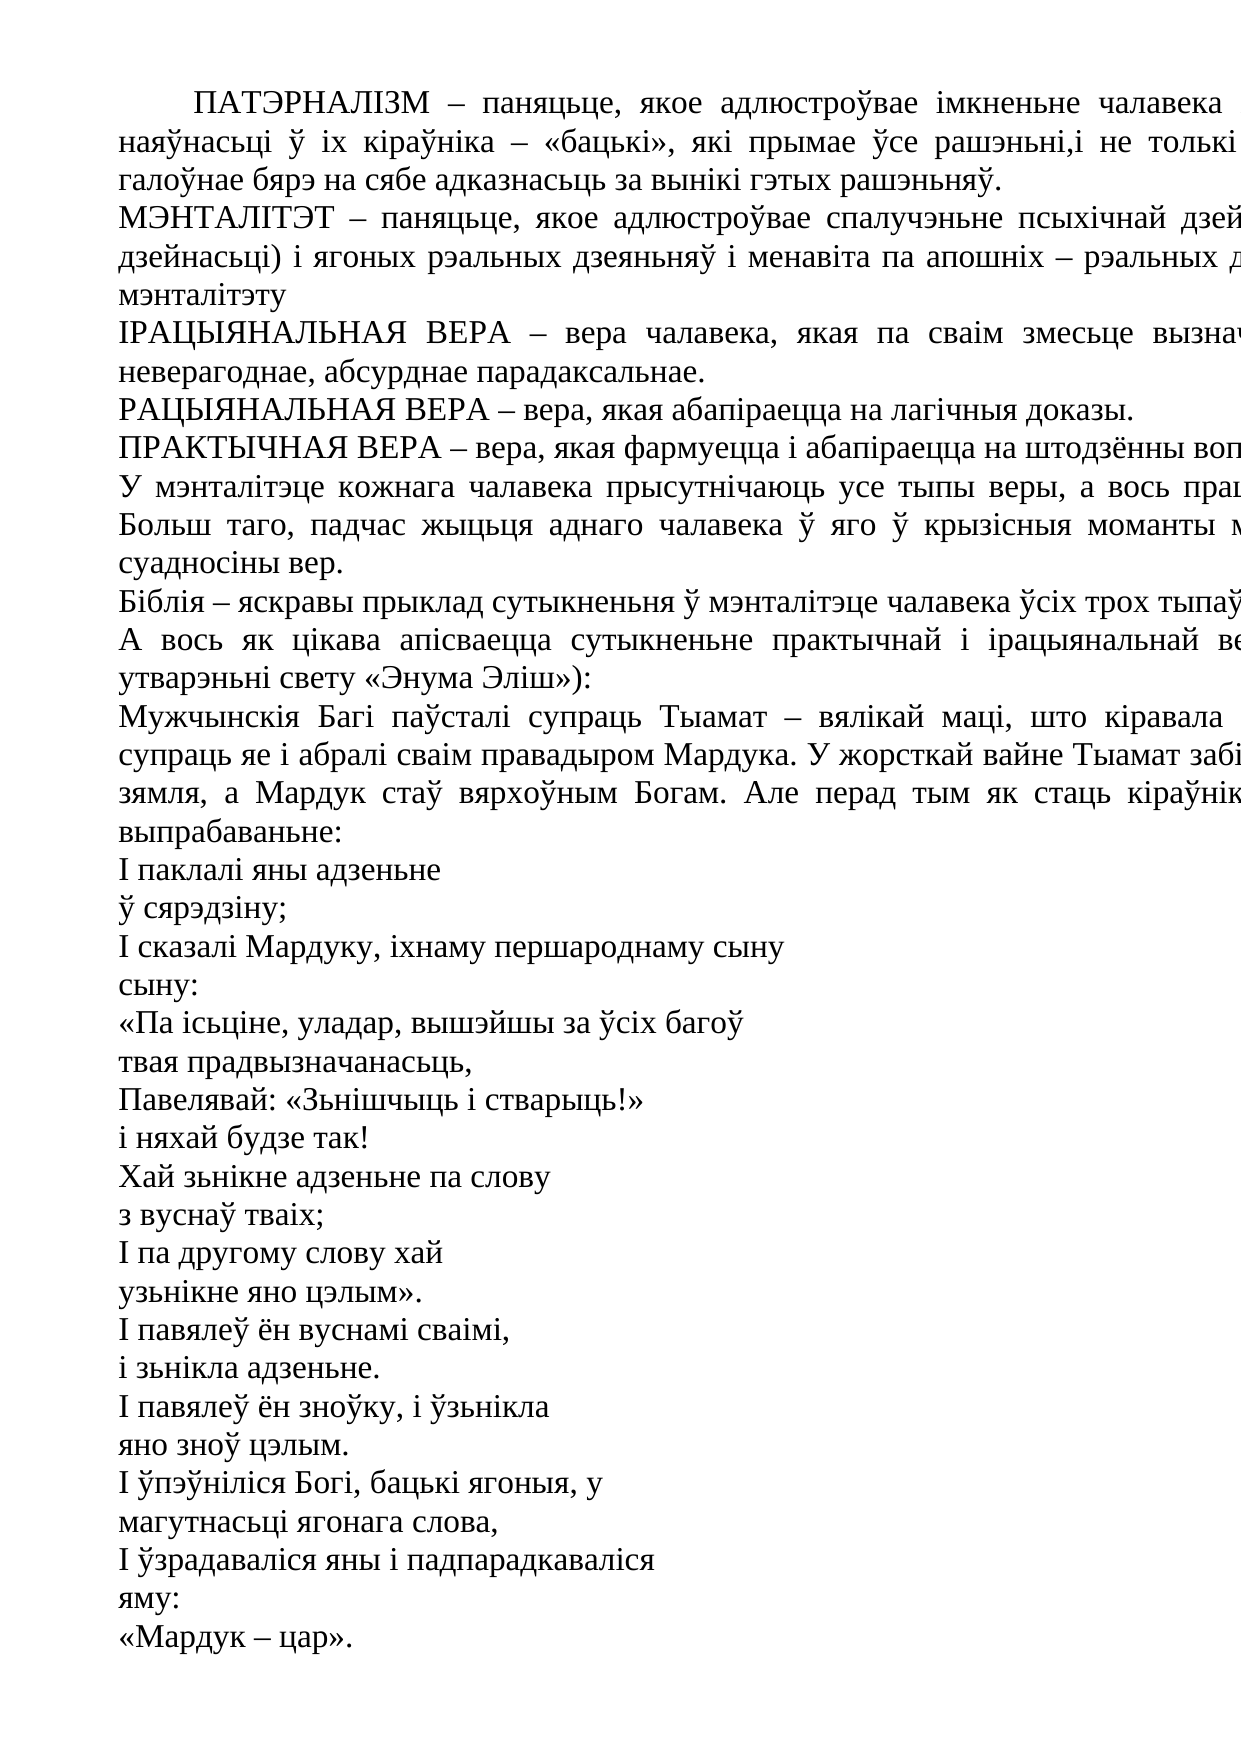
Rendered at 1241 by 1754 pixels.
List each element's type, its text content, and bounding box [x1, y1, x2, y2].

text Хай зьнікне адзеньне па слову [118, 1156, 1240, 1194]
text «Мардук – цар». [118, 1616, 1240, 1654]
text А вось як цікава апісваецца сутыкненьне практычнай і ірацыянальнай веры ў Вавілонскім міфе аб утварэньні свету «Энума Эліш»): [118, 619, 1240, 696]
text яму: [118, 1578, 1240, 1616]
text Мужчынскія Багі паўсталі супраць Тыамат – вялікай маці, што кіравала сусьветам. Яны аб’ядналіся супраць яе і абралі сваім правадыром Мардука. У жорсткай вайне Тыамат забіта, з яе цела ўтвораны неба і зямля, а Мардук стаў вярхоўным Богам. Але перад тым як стаць кіраўніком, Мардук мусіў прайсьці выпрабаваньне: [118, 696, 1240, 849]
text Павелявай: «Зьнішчыць і стварыць!» [118, 1079, 1240, 1118]
text і зьнікла адзеньне. [118, 1348, 1240, 1386]
text І па другому слову хай [118, 1233, 1240, 1271]
text твая прадвызначанасьць, [118, 1041, 1240, 1079]
text Біблія – яскравы прыклад сутыкненьня ў мэнталітэце чалавека ўсіх трох тыпаў веры. [118, 581, 1240, 619]
text ІРАЦЫЯНАЛЬНАЯ ВЕРА – вера чалавека, якая па сваім змесьце вызначаецца вераю ў цуд, самае неверагоднае, абсурднае парадаксальнае. [118, 313, 1240, 389]
text ў сярэдзіну; [118, 888, 1240, 926]
text з вуснаў тваіх; [118, 1194, 1240, 1233]
text яно зноў цэлым. [118, 1424, 1240, 1463]
text МЭНТАЛІТЭТ – паняцьце, якое адлюстроўвае спалучэньне псыхічнай дзейнасьці чалавека (матывацыі дзейнасьці) і ягоных рэальных дзеяньняў і менавіта па апошніх – рэальных дзеяньнях і вызначаецца тып мэнталітэту [118, 198, 1240, 313]
text І паклалі яны адзеньне [118, 849, 1240, 888]
text магутнасьці ягонага слова, [118, 1501, 1240, 1539]
text І ўзрадаваліся яны і падпарадкаваліся [118, 1539, 1240, 1578]
text і няхай будзе так! [118, 1118, 1240, 1156]
text ПРАКТЫЧНАЯ ВЕРА – вера, якая фармуецца і абапіраецца на штодзённы вопыт. [118, 428, 1240, 466]
text «Па ісьціне, уладар, вышэйшы за ўсіх багоў [118, 1003, 1240, 1041]
text РАЦЫЯНАЛЬНАЯ ВЕРА – вера, якая абапіраецца на лагічныя доказы. [118, 389, 1240, 428]
text І ўпэўніліся Богі, бацькі ягоныя, у [118, 1463, 1240, 1501]
text І павялеў ён вуснамі сваімі, [118, 1309, 1240, 1348]
text У мэнталітэце кожнага чалавека прысутнічаюць усе тыпы веры, а вось працэнтныя суадносіны розныя. Больш таго, падчас жыцьця аднаго чалавека ў яго ў крызісныя моманты могуць мяняцца працэнтные суадносіны вер. [118, 466, 1240, 581]
text узьнікне яно цэлым». [118, 1271, 1240, 1309]
text ПАТЭРНАЛІЗМ – паняцьце, якое адлюстроўвае імкненьне чалавека і вялікіх групаў людзей да наяўнасьці ў іх кіраўніка – «бацькі», які прымае ўсе рашэньні,і не толькі жыцьцёва важныя. І самае галоўнае бярэ на сябе адказнасьць за вынікі гэтых рашэньняў. [118, 83, 1240, 198]
text сыну: [118, 964, 1240, 1003]
text І сказалі Мардуку, іхнаму першароднаму сыну [118, 926, 1240, 964]
text І павялеў ён зноўку, і ўзьнікла [118, 1386, 1240, 1424]
